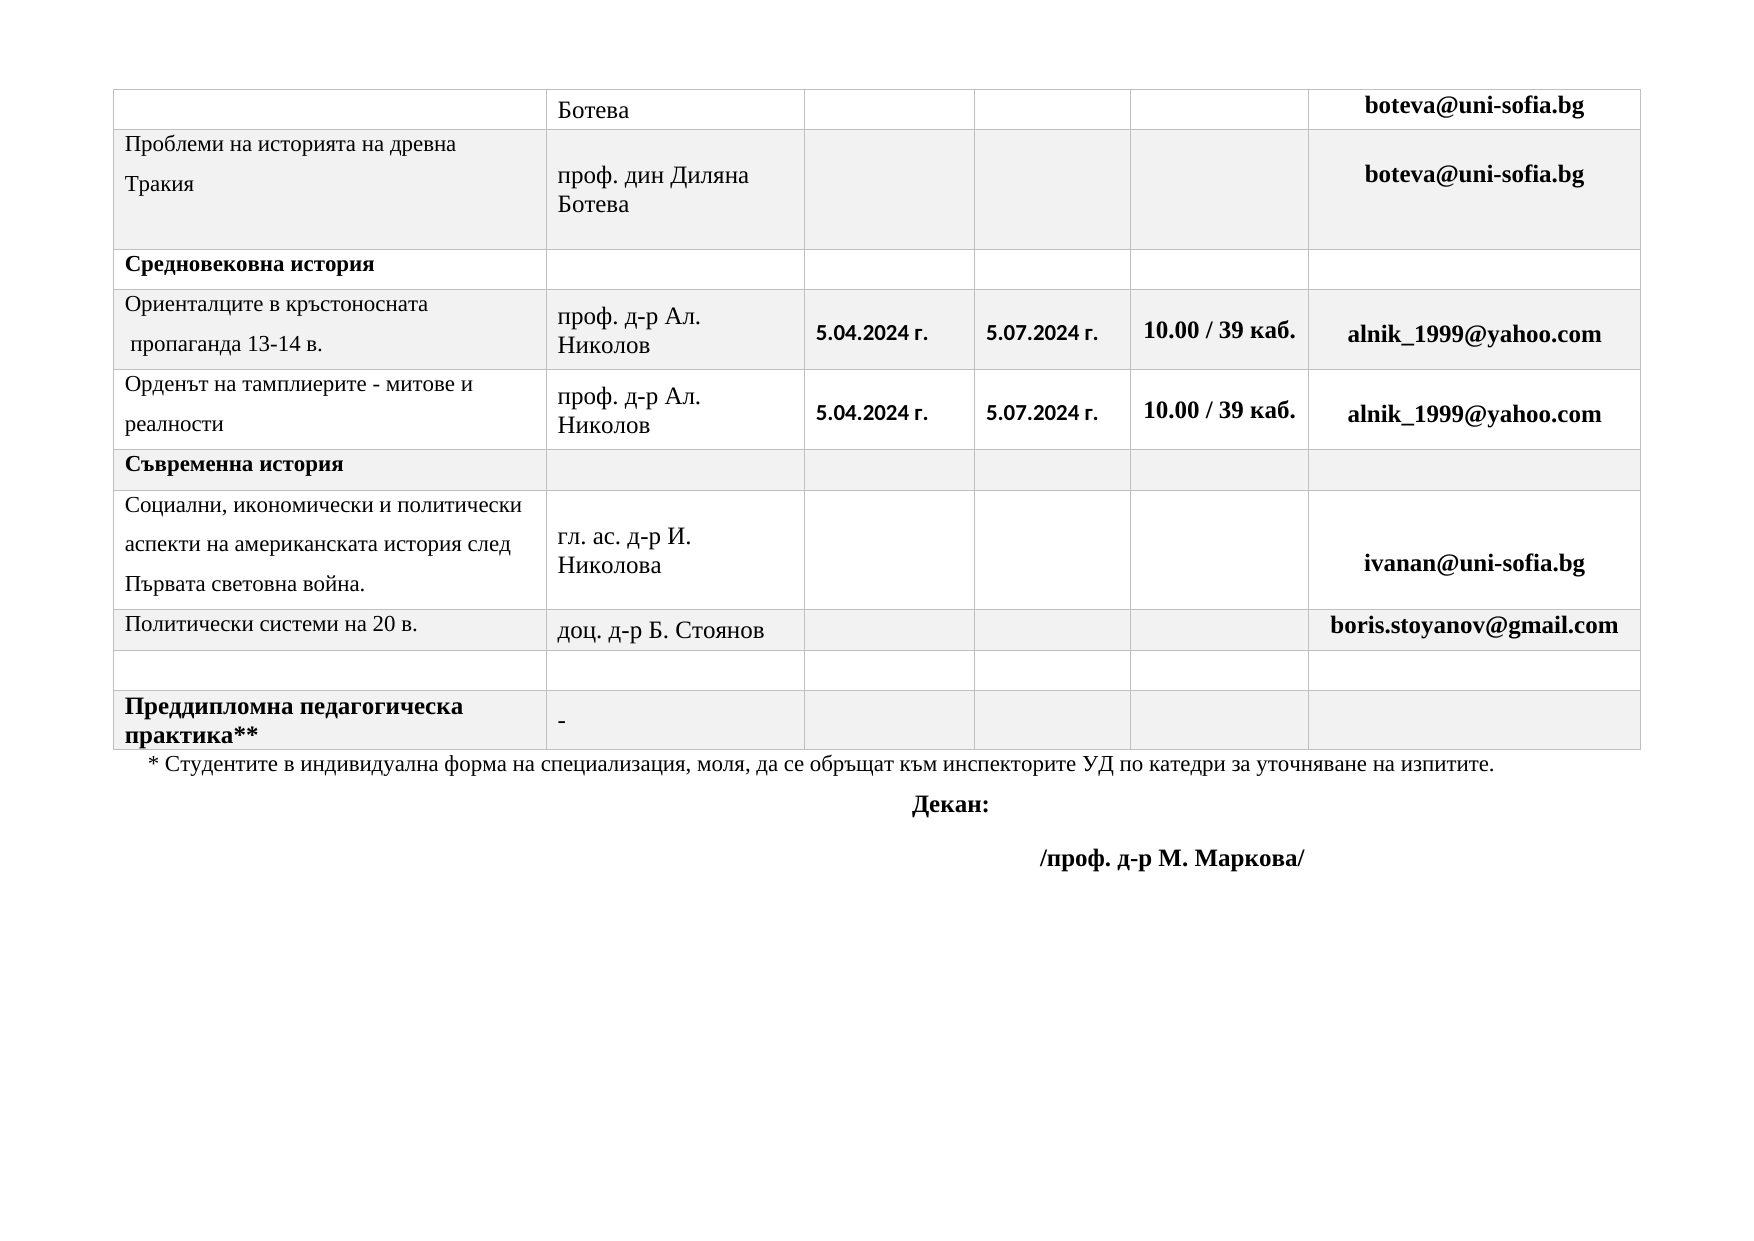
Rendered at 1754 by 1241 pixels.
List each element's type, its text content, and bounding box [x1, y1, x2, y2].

table_cell 5.07.2024 г. [975, 370, 1130, 449]
table_cell [547, 250, 804, 289]
table_cell [547, 651, 804, 690]
table_cell [1309, 691, 1640, 749]
table_cell проф. дин Диляна Ботева [547, 130, 804, 249]
table_cell boteva@uni-sofia.bg [1309, 130, 1640, 249]
table_cell 10.00 / 39 каб. [1131, 290, 1308, 369]
table_cell [805, 130, 974, 249]
table_cell [1131, 450, 1308, 490]
table_cell проф. д-р Ал. Николов [547, 370, 804, 449]
text * Студентите в индивидуална форма на специализация, моля, да се обръщат към инспекторите УД по катедри за уточняване на изпитите. [148, 750, 1616, 776]
table_cell [975, 450, 1130, 490]
table_cell [1309, 651, 1640, 690]
table_cell Политически системи на 20 в. [114, 610, 546, 650]
table_cell [805, 491, 974, 609]
table_cell Съвременна история [114, 450, 546, 490]
table_cell [1131, 250, 1308, 289]
table_cell [805, 90, 974, 129]
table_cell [547, 90, 804, 129]
table_cell [975, 90, 1130, 129]
table_cell Средновековна история [114, 250, 546, 289]
table_cell 10.00 / 39 каб. [1131, 370, 1308, 449]
table_cell [805, 610, 974, 650]
table_cell [805, 450, 974, 490]
table_cell доц. д-р Б. Стоянов [547, 610, 804, 650]
table_cell [975, 250, 1130, 289]
table_cell [1131, 90, 1308, 129]
table_cell [1131, 491, 1308, 609]
table_cell Ориенталците в кръстоносната пропаганда 13-14 в. [114, 290, 546, 369]
text /проф. д-р М. Маркова/ [148, 843, 1606, 872]
table_cell [1131, 691, 1308, 749]
table_cell boris.stoyanov@gmail.com [1309, 610, 1640, 650]
table_cell [975, 130, 1130, 249]
table_cell [1131, 610, 1308, 650]
table_cell boteva@uni-sofia.bg [1309, 90, 1640, 129]
table_cell - [547, 691, 804, 749]
table_cell [975, 610, 1130, 650]
table_cell гл. ас. д-р И. Николова [547, 491, 804, 609]
table_cell [975, 691, 1130, 749]
text Декан: [148, 789, 1606, 818]
table_cell проф. д-р Ал. Николов [547, 290, 804, 369]
table_cell [114, 651, 546, 690]
table_cell [975, 651, 1130, 690]
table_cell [114, 90, 546, 129]
table_cell 5.07.2024 г. [975, 290, 1130, 369]
table_cell Социални, икономически и политически аспекти на американската история след Първата световна война. [114, 491, 546, 609]
table_cell [805, 651, 974, 690]
table_cell [1309, 450, 1640, 490]
table_cell 5.04.2024 г. [805, 370, 974, 449]
table_cell alnik_1999@yahoo.com [1309, 290, 1640, 369]
table_cell [975, 491, 1130, 609]
table_cell Орденът на тамплиерите - митове и реалности [114, 370, 546, 449]
table_cell alnik_1999@yahoo.com [1309, 370, 1640, 449]
table_cell 5.04.2024 г. [805, 290, 974, 369]
table_cell [1131, 130, 1308, 249]
table_cell [805, 691, 974, 749]
table_cell [1131, 651, 1308, 690]
table_cell [547, 450, 804, 490]
table_cell Преддипломна педагогическа практика** [114, 691, 546, 749]
table_cell [805, 250, 974, 289]
table_cell ivanan@uni-sofia.bg [1309, 491, 1640, 609]
table_cell [1309, 250, 1640, 289]
table_cell Проблеми на историята на древна Тракия [114, 130, 546, 249]
